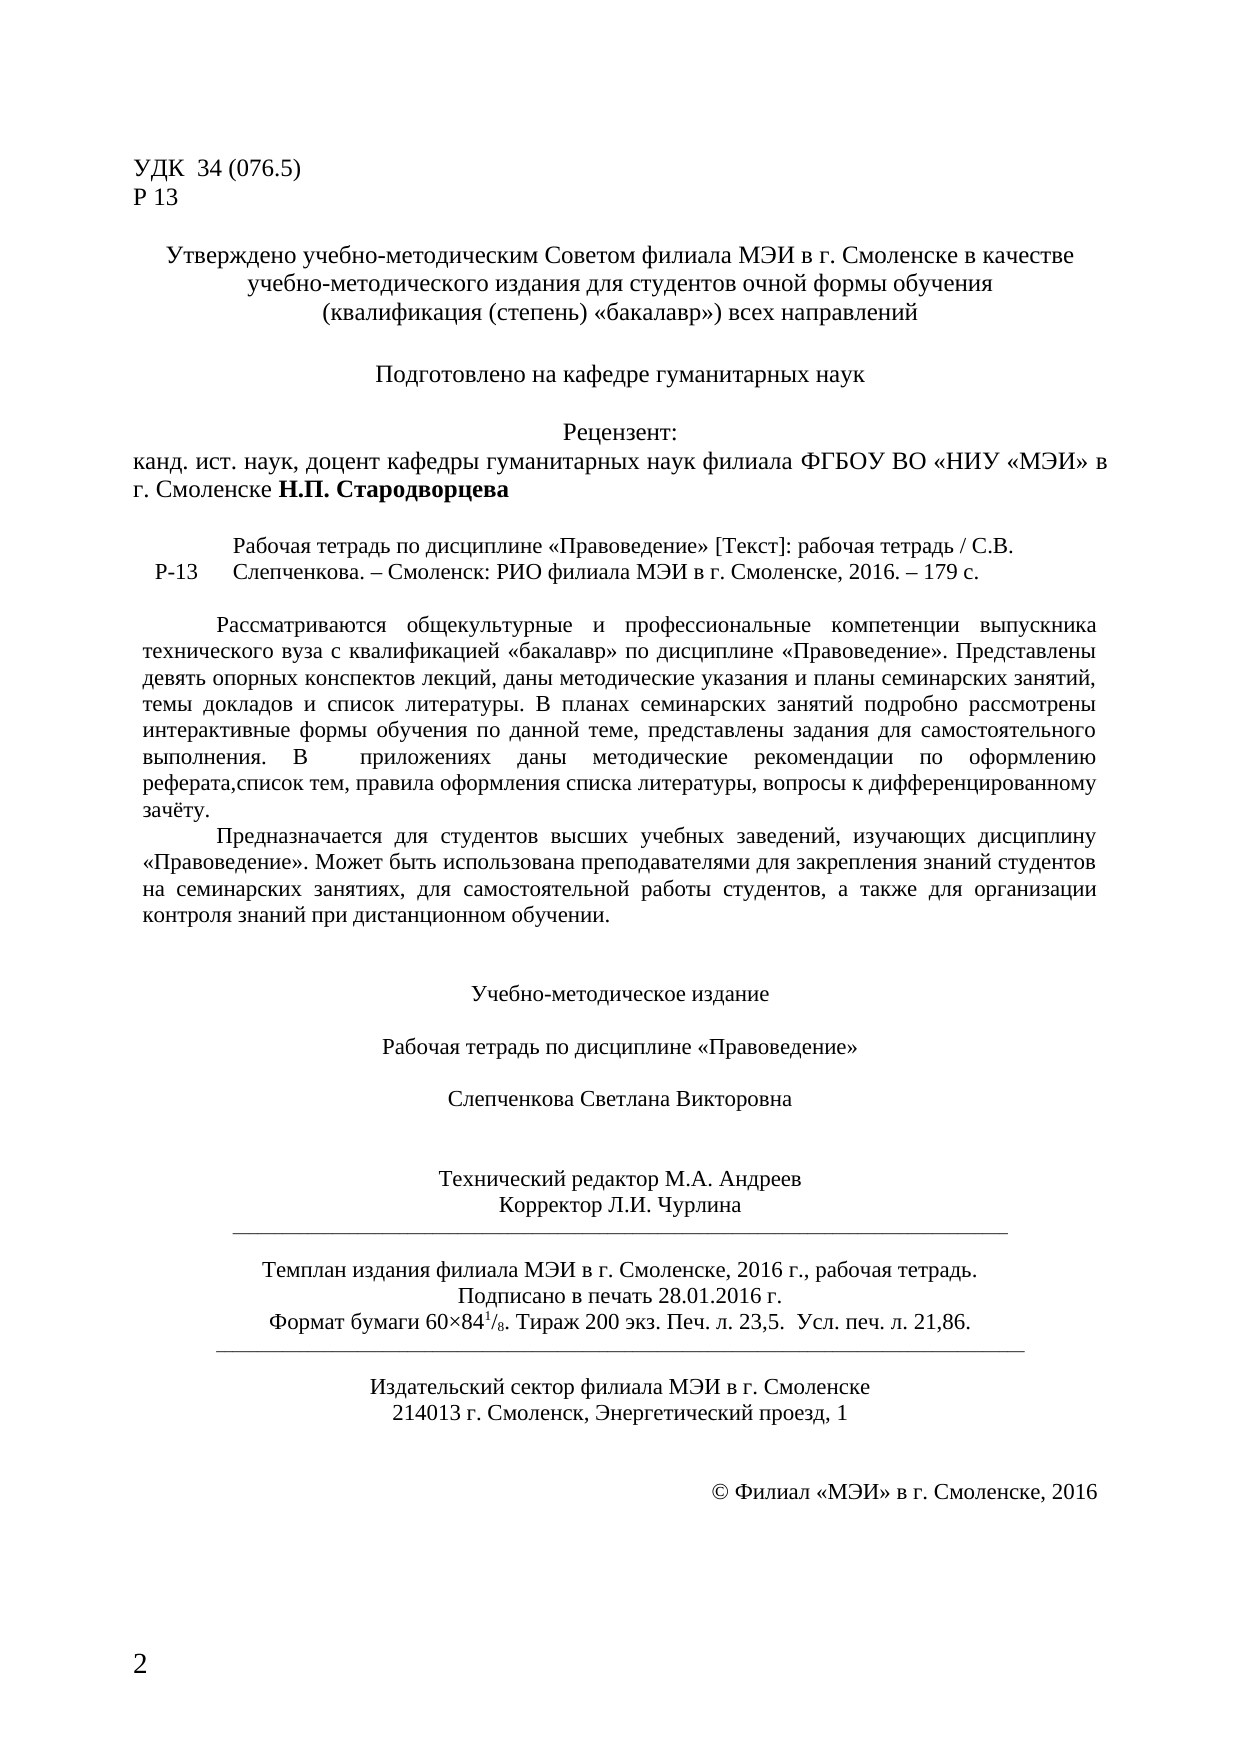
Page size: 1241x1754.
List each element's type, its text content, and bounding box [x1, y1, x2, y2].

text канд. ист. наук, доцент кафедры гуманитарных наук филиала ФГБОУ ВО «НИУ «МЭИ» в г. Смоленске Н.П. Стародворцева [133, 446, 1107, 503]
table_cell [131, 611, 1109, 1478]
text учебно-методического издания для студентов очной формы обучения [133, 268, 1107, 297]
text Подготовлено на кафедре гуманитарных наук [133, 359, 1107, 388]
subtitle УДК 34 (076.5) [133, 153, 1107, 182]
text (квалификация (степень) «бакалавр») всех направлений [133, 297, 1107, 326]
text Рецензент: [133, 417, 1107, 446]
subtitle Р 13 [133, 182, 1107, 211]
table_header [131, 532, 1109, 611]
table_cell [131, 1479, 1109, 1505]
text Утверждено учебно-методическим Советом филиала МЭИ в г. Смоленске в качестве [133, 240, 1107, 268]
